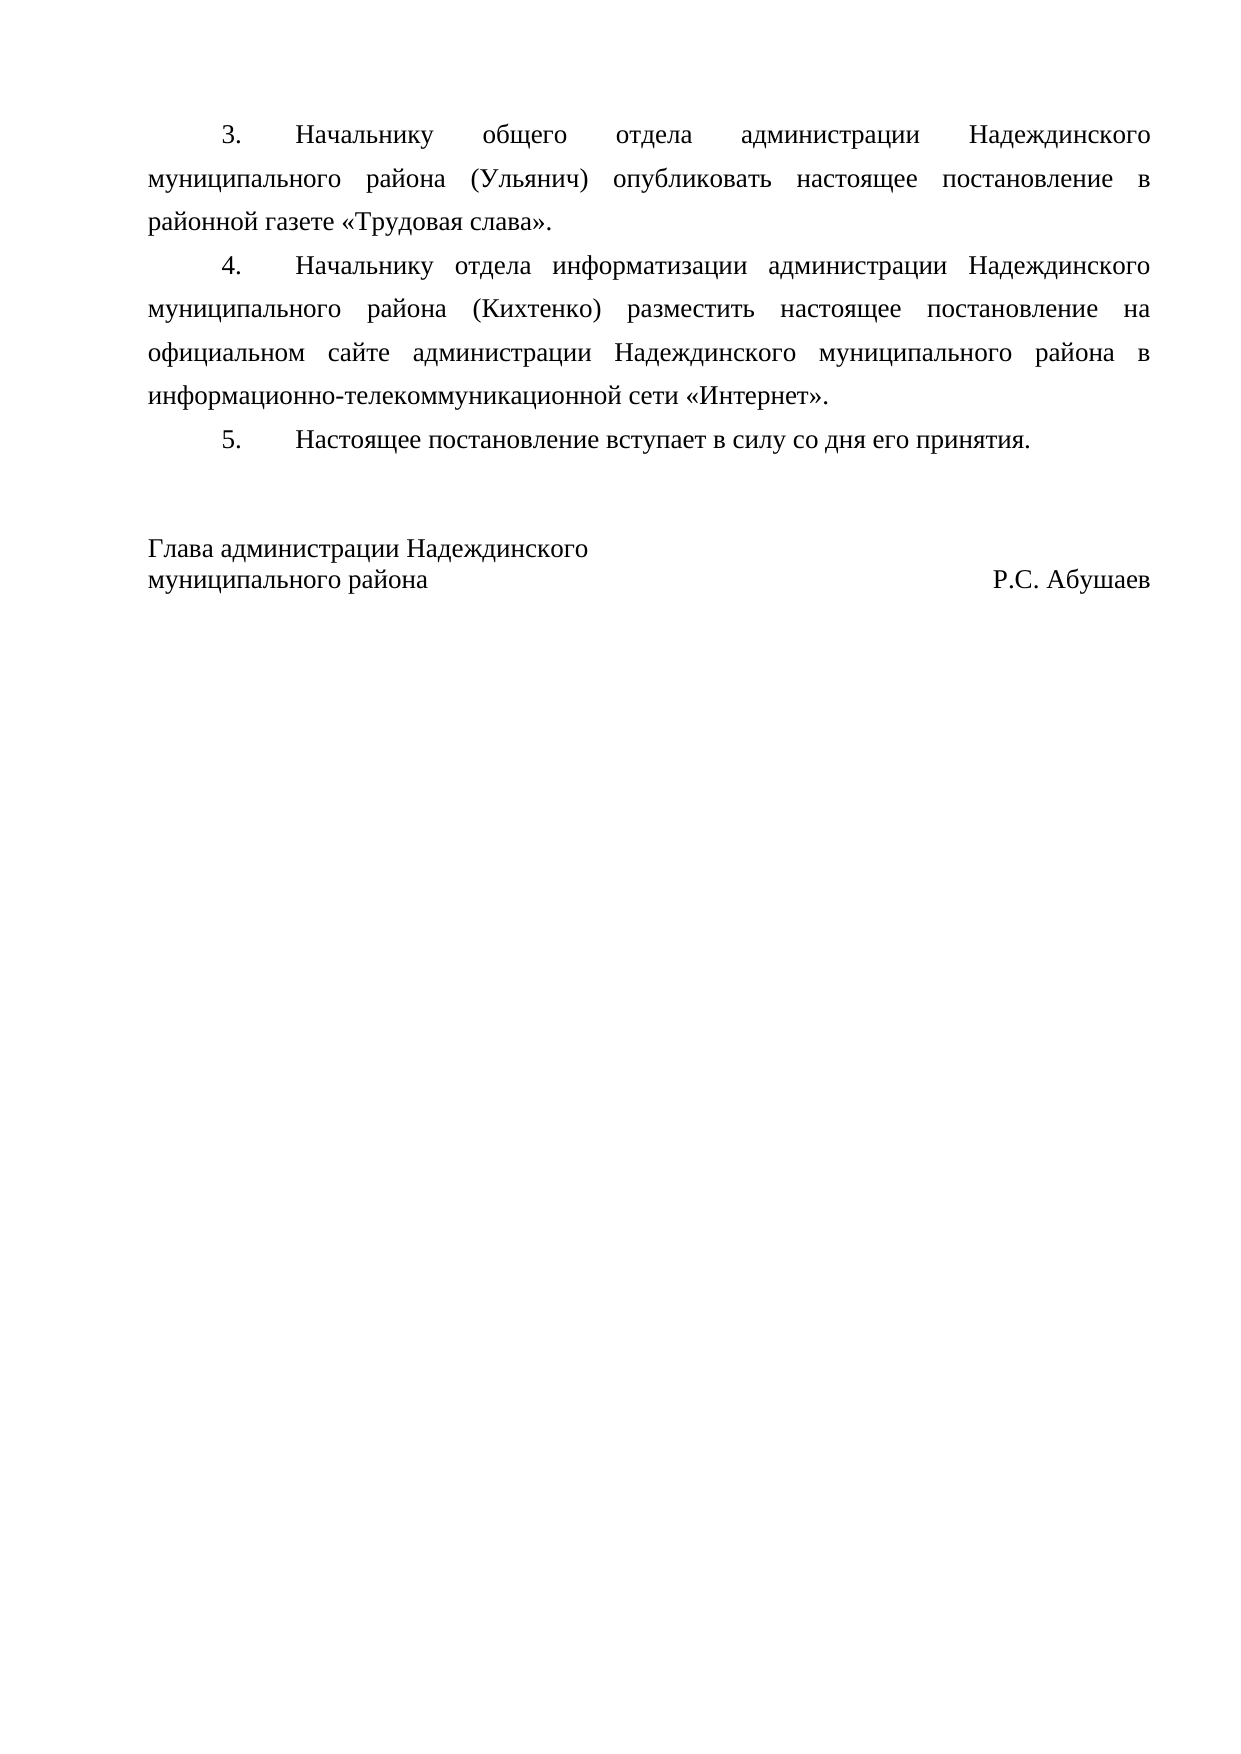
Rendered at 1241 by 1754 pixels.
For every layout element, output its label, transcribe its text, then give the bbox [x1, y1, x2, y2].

text 4. Начальнику отдела информатизации администрации Надеждинского муниципального района (Кихтенко) разместить настоящее постановление на официальном сайте администрации Надеждинского муниципального района в информационно-телекоммуникационной сети «Интернет». [148, 249, 1152, 411]
text муниципального района Р.С. Абушаев [148, 563, 1152, 595]
text 5. Настоящее постановление вступает в силу со дня его принятия. [148, 423, 1152, 454]
text Глава администрации Надеждинского [148, 532, 1152, 563]
text 3. Начальнику общего отдела администрации Надеждинского муниципального района (Ульянич) опубликовать настоящее постановление в районной газете «Трудовая слава». [148, 118, 1152, 236]
